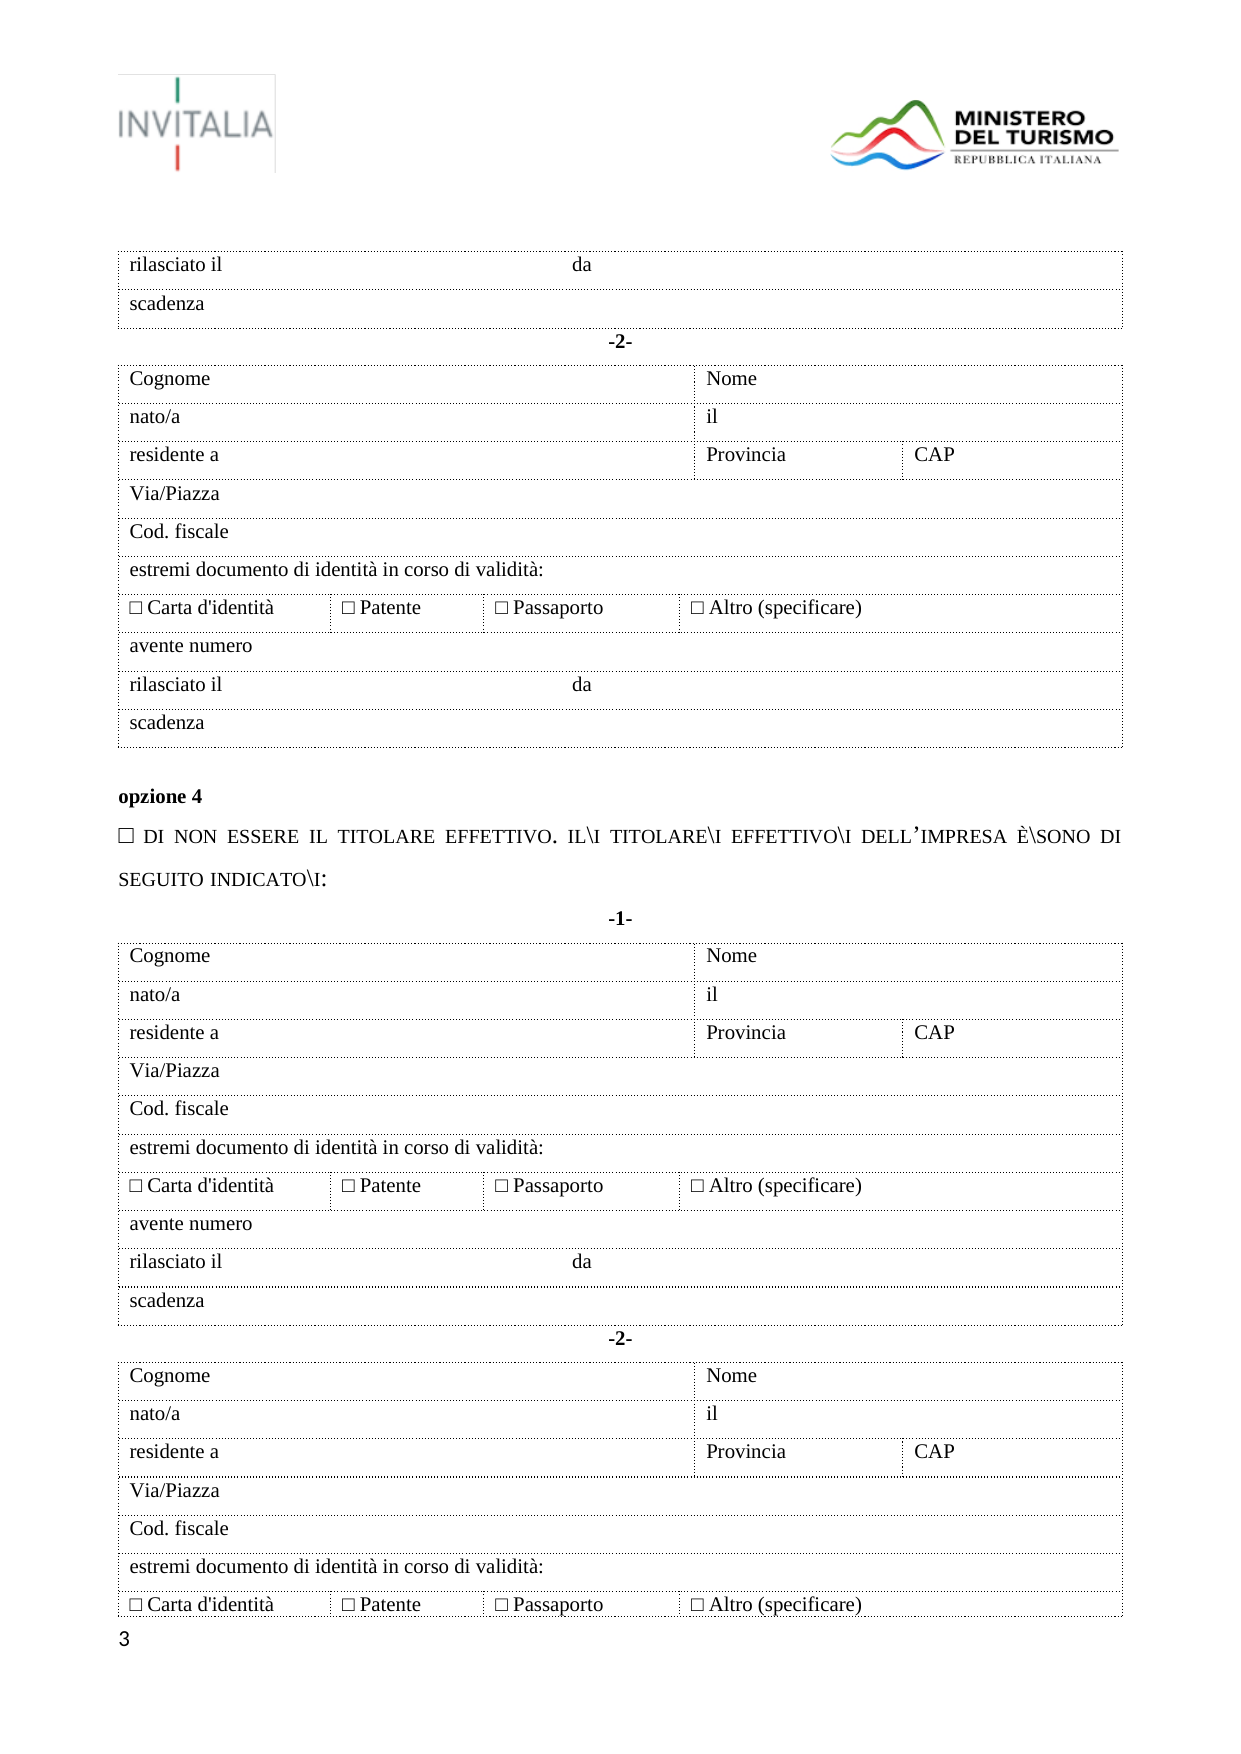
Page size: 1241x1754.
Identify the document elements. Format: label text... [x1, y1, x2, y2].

table_cell □ Altro (specificare) [680, 1172, 1122, 1210]
table_cell Via/Piazza [118, 1476, 1122, 1515]
table_cell il [695, 1400, 1122, 1438]
table_cell residente a [118, 1019, 695, 1057]
table_cell Cod. fiscale [118, 1515, 1122, 1553]
table_cell □ Passaporto [484, 1591, 679, 1616]
table_cell estremi documento di identità in corso di validità: [118, 556, 1122, 594]
table_cell rilasciato il da [118, 251, 1122, 289]
table_cell Cod. fiscale [118, 518, 1122, 556]
table_cell Via/Piazza [118, 1057, 1122, 1095]
table_header Nome [695, 1362, 1122, 1400]
table_cell Provincia [695, 1438, 903, 1476]
text -1- [118, 906, 1122, 930]
table_cell nato/a [118, 403, 695, 441]
table_cell CAP [903, 1019, 1122, 1057]
table_header Cognome [118, 1362, 695, 1400]
table_cell Provincia [695, 441, 903, 479]
table_cell □ Altro (specificare) [680, 594, 1122, 632]
table_cell nato/a [118, 1400, 695, 1438]
table_cell □ Carta d'identità [118, 594, 331, 632]
table_header Cognome [118, 365, 695, 403]
table_cell □ Passaporto [484, 594, 679, 632]
table_cell avente numero [118, 1210, 1122, 1248]
table_cell Via/Piazza [118, 479, 1122, 518]
table_header Nome [695, 943, 1122, 981]
table_cell □ Carta d'identità [118, 1172, 331, 1210]
table_cell avente numero [118, 632, 1122, 671]
table_cell il [695, 403, 1122, 441]
table_cell □ Patente [331, 1172, 484, 1210]
table_cell □ Patente [331, 594, 484, 632]
text opzione 4 [118, 784, 1122, 808]
table_cell □ Carta d'identità [118, 1591, 331, 1616]
table_cell □ Patente [331, 1591, 484, 1616]
table_cell CAP [903, 1438, 1122, 1476]
table_header Cognome [118, 943, 695, 981]
table_cell □ Passaporto [484, 1172, 679, 1210]
table_cell scadenza [118, 289, 1122, 328]
table_cell Provincia [695, 1019, 903, 1057]
table_cell il [695, 981, 1122, 1019]
table_cell estremi documento di identità in corso di validità: [118, 1553, 1122, 1591]
table_cell nato/a [118, 981, 695, 1019]
table_cell estremi documento di identità in corso di validità: [118, 1134, 1122, 1172]
table_cell residente a [118, 1438, 695, 1476]
text -2- [118, 1326, 1122, 1350]
table_cell scadenza [118, 709, 1122, 747]
table_header Nome [695, 365, 1122, 403]
text □ di non essere il titolare effettivo. il\i titolare\i effettivo\i dell’impresa è\sono di seguito indicato\i: [118, 820, 1122, 892]
table_cell residente a [118, 441, 695, 479]
table_cell scadenza [118, 1286, 1122, 1325]
picture [118, 73, 277, 173]
table_cell CAP [903, 441, 1122, 479]
table_cell rilasciato il da [118, 671, 1122, 709]
table_cell Cod. fiscale [118, 1095, 1122, 1133]
table_cell □ Altro (specificare) [680, 1591, 1122, 1616]
table_cell rilasciato il da [118, 1248, 1122, 1286]
text -2- [118, 329, 1122, 353]
picture [830, 99, 1119, 173]
